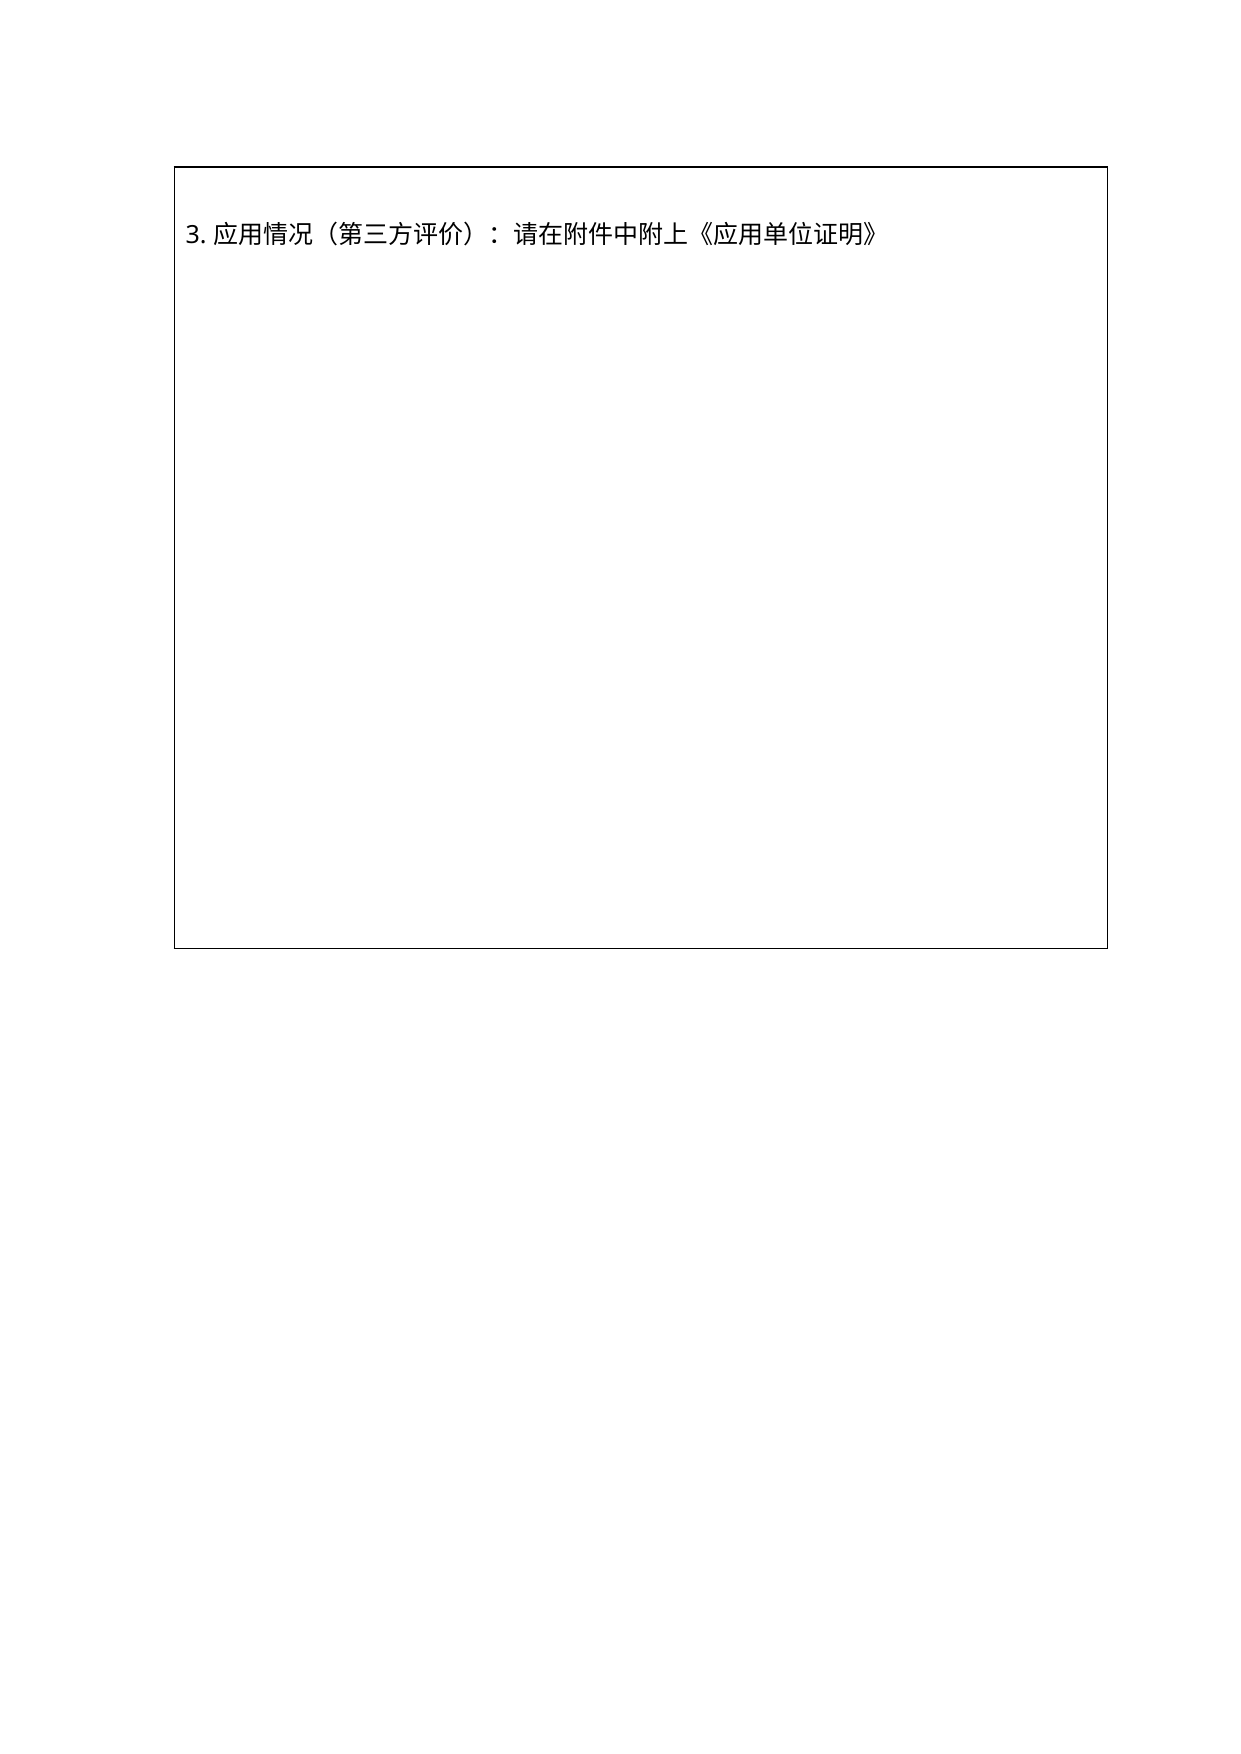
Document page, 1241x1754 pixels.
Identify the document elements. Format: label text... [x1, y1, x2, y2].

table_cell 3. 应用情况（第三方评价）：请在附件中附上《应用单位证明》 [175, 168, 1107, 947]
